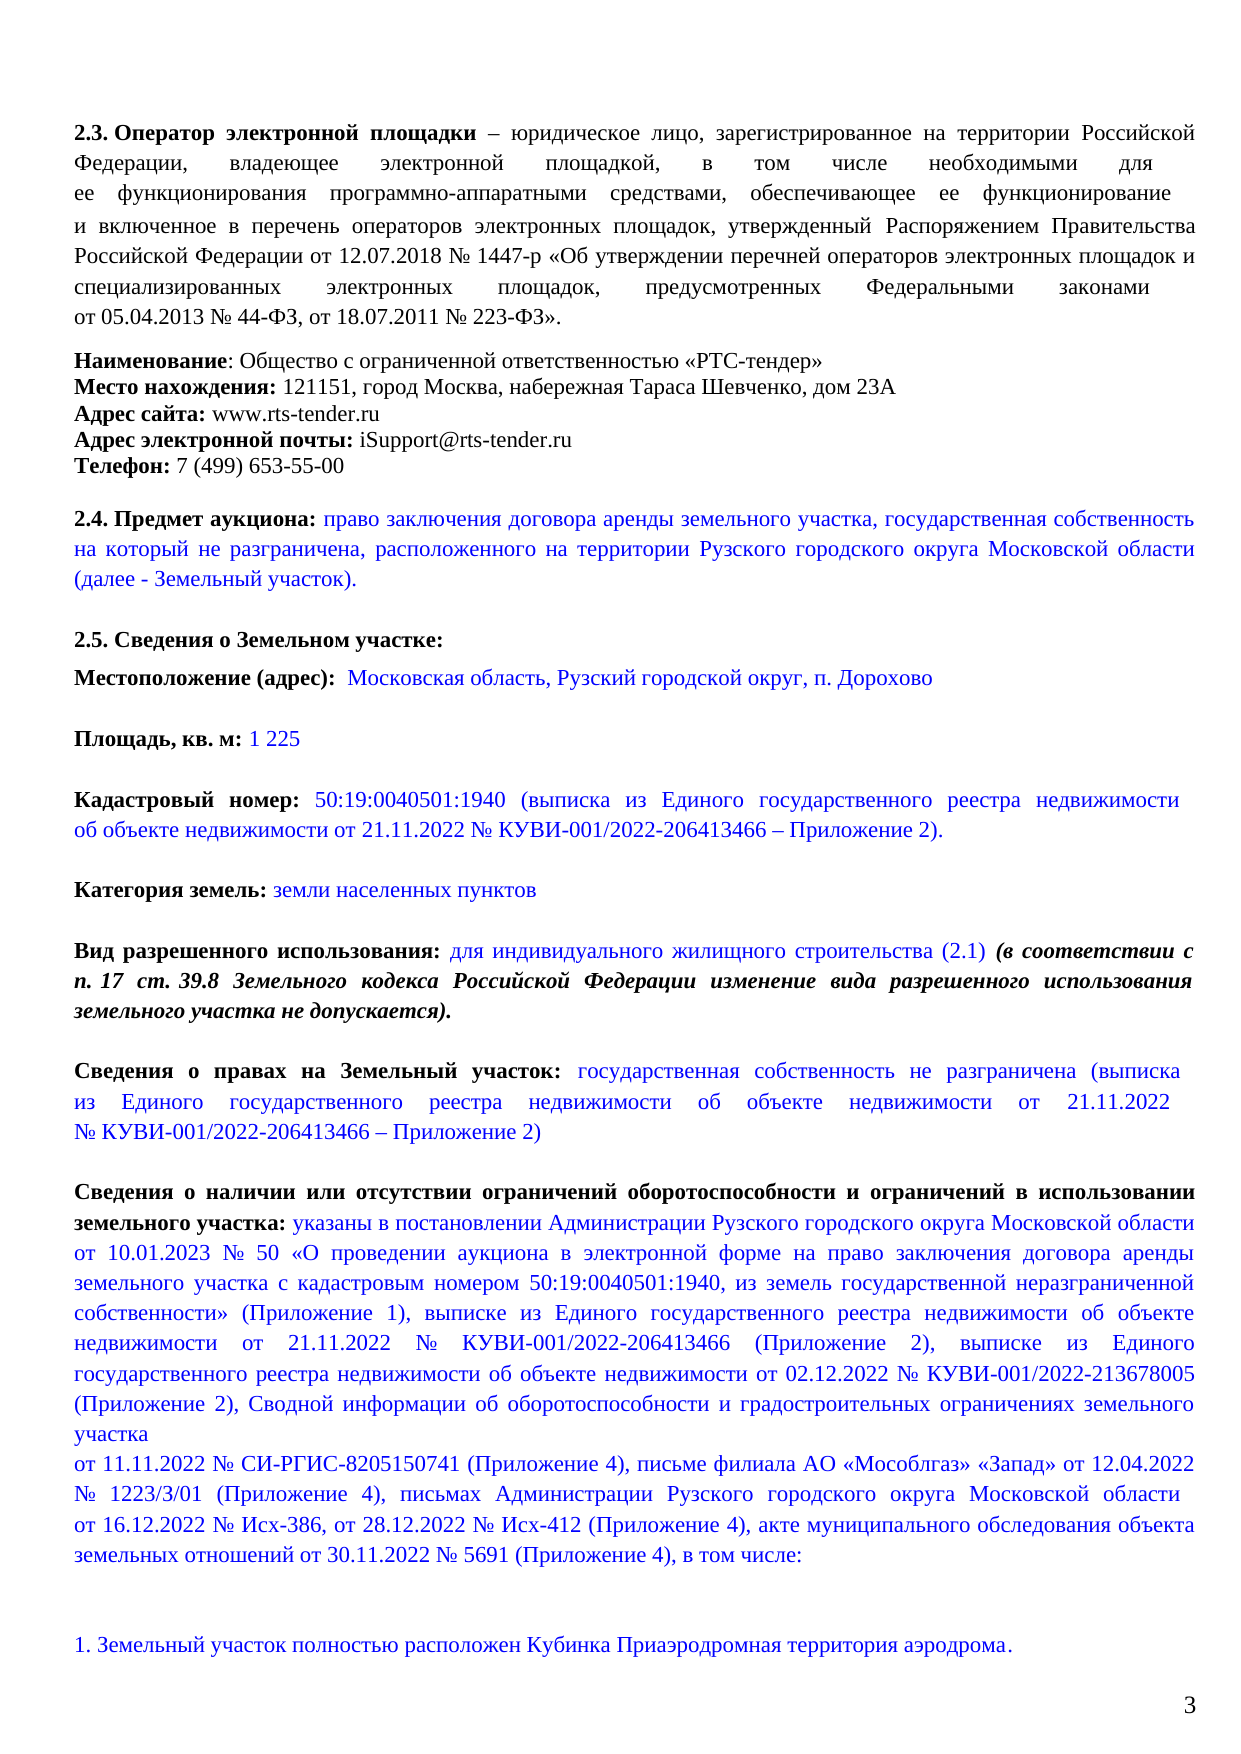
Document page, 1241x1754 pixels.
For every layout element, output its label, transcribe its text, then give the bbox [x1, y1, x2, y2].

text Кадастровый номер: 50:19:0040501:1940 (выписка из Единого государственного реестра недвижимости об объекте недвижимости от 21.11.2022 № КУВИ-001/2022-206413466 – Приложение 2). [74, 786, 1196, 842]
text Адрес сайта: www.rts-tender.ru [74, 399, 1196, 426]
text 2.4. Предмет аукциона: право заключения договора аренды земельного участка, государственная собственность на который не разграничена, расположенного на территории Рузского городского округа Московской области (далее - Земельный участок). [74, 505, 1196, 592]
text Площадь, кв. м: 1 225 [74, 725, 1196, 751]
text Наименование: Общество с ограниченной ответственностью «РТС-тендер» [74, 347, 1196, 373]
text 2.3. Оператор электронной площадки – юридическое лицо, зарегистрированное на территории Российской Федерации, владеющее электронной площадкой, в том числе необходимыми для ее функционирования программно-аппаратными средствами, обеспечивающее ее функционирование и включенное в перечень операторов электронных площадок, утвержденный Распоряжением Правительства Российской Федерации от 12.07.2018 № 1447-р «Об утверждении перечней операторов электронных площадок и специализированных электронных площадок, предусмотренных Федеральными законами от 05.04.2013 № 44-ФЗ, от 18.07.2011 № 223-ФЗ». [74, 119, 1196, 329]
text Телефон: 7 (499) 653-55-00 [74, 452, 1196, 479]
text Вид разрешенного использования: для индивидуального жилищного строительства (2.1) (в соответствии с п. 17 ст. 39.8 Земельного кодекса Российской Федерации изменение вида разрешенного использования земельного участка не допускается). [74, 937, 1196, 1023]
text Сведения о правах на Земельный участок: государственная собственность не разграничена (выписка из Единого государственного реестра недвижимости об объекте недвижимости от 21.11.2022 № КУВИ-001/2022-206413466 – Приложение 2) [74, 1057, 1196, 1144]
text 1. Земельный участок полностью расположен Кубинка Приаэродромная территория аэродрома. [74, 1631, 1196, 1658]
text 2.5. Сведения о Земельном участке: [74, 626, 1196, 652]
text Местоположение (адрес): Московская область, Рузский городской округ, п. Дорохово [74, 664, 1196, 691]
text Место нахождения: 121151, город Москва, набережная Тараса Шевченко, дом 23А [74, 373, 1196, 399]
text Сведения о наличии или отсутствии ограничений оборотоспособности и ограничений в использовании земельного участка: указаны в постановлении Администрации Рузского городского округа Московской области от 10.01.2023 № 50 «О проведении аукциона в электронной форме на право заключения договора аренды земельного участка с кадастровым номером 50:19:0040501:1940, из земель государственной неразграниченной собственности» (Приложение 1), выписке из Единого государственного реестра недвижимости об объекте недвижимости от 21.11.2022 № КУВИ-001/2022-206413466 (Приложение 2), выписке из Единого государственного реестра недвижимости об объекте недвижимости от 02.12.2022 № КУВИ-001/2022-213678005 (Приложение 2), Сводной информации об оборотоспособности и градостроительных ограничениях земельного участка от 11.11.2022 № СИ-РГИС-8205150741 (Приложение 4), письме филиала АО «Мособлгаз» «Запад» от 12.04.2022 № 1223/З/01 (Приложение 4), письмах Администрации Рузского городского округа Московской области от 16.12.2022 № Исх-386, от 28.12.2022 № Исх-412 (Приложение 4), акте муниципального обследования объекта земельных отношений от 30.11.2022 № 5691 (Приложение 4), в том числе: [74, 1178, 1196, 1567]
text Адрес электронной почты: iSupport@rts-tender.ru [74, 426, 1196, 452]
text Категория земель: земли населенных пунктов [74, 876, 1196, 903]
